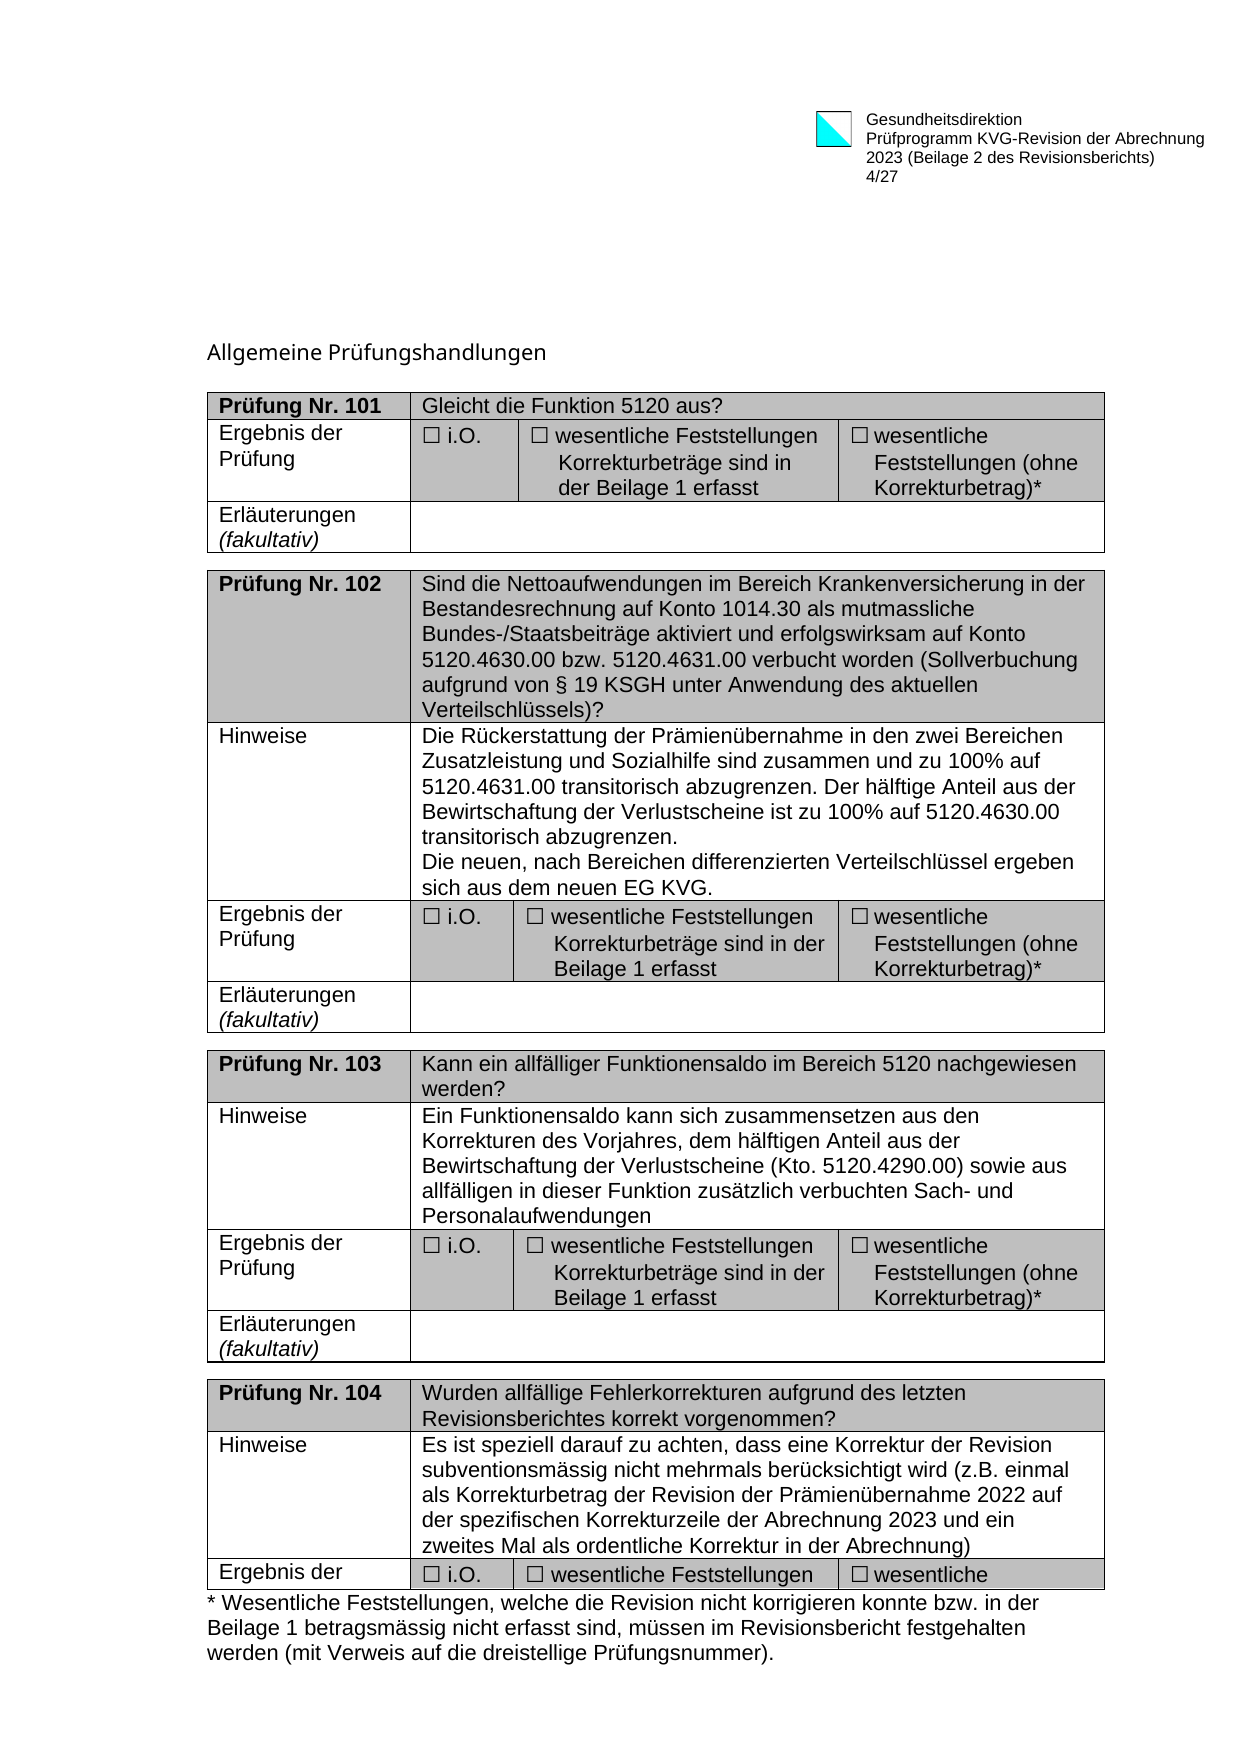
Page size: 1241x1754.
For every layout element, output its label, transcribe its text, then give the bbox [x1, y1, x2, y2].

table_cell wesentliche Feststellungen (ohne Korrekturbetrag)* [839, 1230, 1104, 1310]
table_cell [411, 1311, 1104, 1361]
table_cell Hinweise [208, 1103, 410, 1229]
table_cell wesentliche Feststellungen Korrekturbeträge sind in der Beilage 1 erfasst [514, 1230, 838, 1310]
table_header Sind die Nettoaufwendungen im Bereich Krankenversicherung in der Bestandesrechnung auf Konto 1014.30 als mutmassliche Bundes-/Staatsbeiträge aktiviert und erfolgswirksam auf Konto 5120.4630.00 bzw. 5120.4631.00 verbucht worden (Sollverbuchung aufgrund von § 19 KSGH unter Anwendung des aktuellen Verteilschlüssels)? [411, 571, 1104, 722]
table_cell Ergebnis der Prüfung [208, 901, 410, 981]
table_cell Erläuterungen (fakultativ) [208, 1311, 410, 1361]
table_cell Ergebnis der Prüfung [208, 1559, 410, 1588]
table_cell Erläuterungen (fakultativ) [208, 502, 410, 552]
table_cell Es ist speziell darauf zu achten, dass eine Korrektur der Revision subventionsmässig nicht mehrmals berücksichtigt wird (z.B. einmal als Korrekturbetrag der Revision der Prämienübernahme 2022 auf der spezifischen Korrekturzeile der Abrechnung 2023 und ein zweites Mal als ordentliche Korrektur in der Abrechnung) [411, 1432, 1104, 1558]
table_cell i.O. [411, 420, 518, 501]
table_cell i.O. [411, 1559, 513, 1588]
table_header Gleicht die Funktion 5120 aus? [411, 393, 1104, 419]
table_cell Ergebnis der Prüfung [208, 420, 410, 501]
table_header Prüfung Nr. 102 [208, 571, 410, 722]
table_cell i.O. [411, 1230, 513, 1310]
table_cell Erläuterungen (fakultativ) [208, 982, 410, 1032]
table_cell Hinweise [208, 723, 410, 899]
table_header Prüfung Nr. 103 [208, 1051, 410, 1102]
table_cell wesentliche Feststellungen (ohne Korrekturbetrag)* [839, 1559, 1104, 1588]
table_cell wesentliche Feststellungen Korrekturbeträge sind in der Beilage 1 erfasst [514, 901, 838, 981]
table_cell wesentliche Feststellungen Korrekturbeträge sind in der Beilage 1 erfasst [514, 1559, 838, 1588]
table_cell Hinweise [208, 1432, 410, 1558]
table_cell Ergebnis der Prüfung [208, 1230, 410, 1310]
table_header Prüfung Nr. 104 [208, 1380, 410, 1431]
table_cell Ein Funktionensaldo kann sich zusammensetzen aus den Korrekturen des Vorjahres, dem hälftigen Anteil aus der Bewirtschaftung der Verlustscheine (Kto. 5120.4290.00) sowie aus allfälligen in dieser Funktion zusätzlich verbuchten Sach- und Personalaufwendungen [411, 1103, 1104, 1229]
table_cell wesentliche Feststellungen Korrekturbeträge sind in der Beilage 1 erfasst [519, 420, 838, 501]
table_cell i.O. [411, 901, 513, 981]
table_header Wurden allfällige Fehlerkorrekturen aufgrund des letzten Revisionsberichtes korrekt vorgenommen? [411, 1380, 1104, 1431]
text Allgemeine Prüfungshandlungen [207, 337, 1092, 367]
table_cell [411, 502, 1104, 552]
table_cell wesentliche Feststellungen (ohne Korrekturbetrag)* [839, 420, 1104, 501]
table_cell [411, 982, 1104, 1032]
table_header Kann ein allfälliger Funktionensaldo im Bereich 5120 nachgewiesen werden? [411, 1051, 1104, 1102]
table_cell wesentliche Feststellungen (ohne Korrekturbetrag)* [839, 901, 1104, 981]
picture [816, 111, 852, 147]
table_cell Die Rückerstattung der Prämienübernahme in den zwei Bereichen Zusatzleistung und Sozialhilfe sind zusammen und zu 100% auf 5120.4631.00 transitorisch abzugrenzen. Der hälftige Anteil aus der Bewirtschaftung der Verlustscheine ist zu 100% auf 5120.4630.00 transitorisch abzugrenzen. Die neuen, nach Bereichen differenzierten Verteilschlüssel ergeben sich aus dem neuen EG KVG. [411, 723, 1104, 899]
table_header Prüfung Nr. 101 [208, 393, 410, 419]
